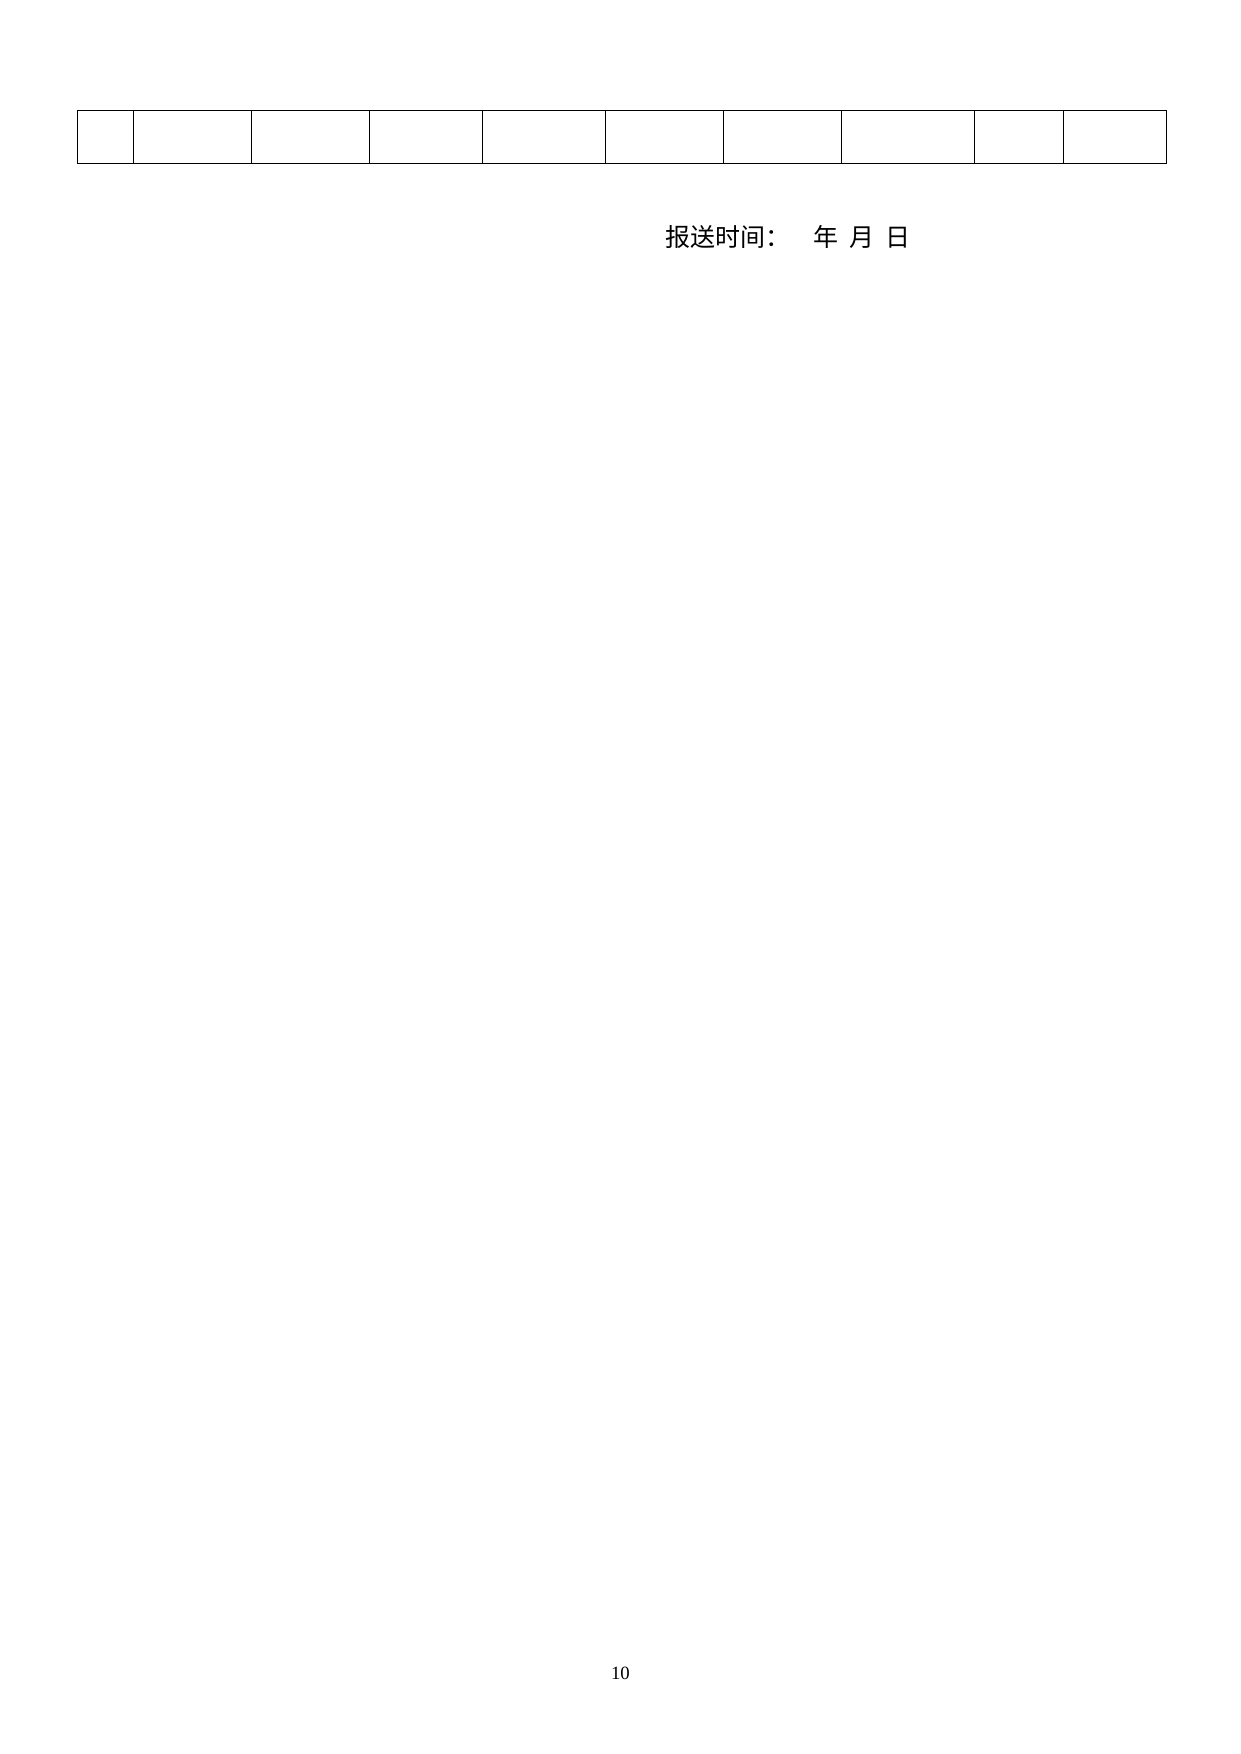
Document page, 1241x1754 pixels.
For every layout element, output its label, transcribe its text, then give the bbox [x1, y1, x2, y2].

table_cell [370, 111, 482, 163]
table_cell [78, 111, 133, 163]
table_cell [252, 111, 369, 163]
text 报送时间： 年 月 日 [89, 216, 1152, 254]
table_cell [975, 111, 1063, 163]
table_cell [134, 111, 251, 163]
table_cell [606, 111, 723, 163]
table_cell [724, 111, 841, 163]
table_cell [842, 111, 974, 163]
table_cell [483, 111, 605, 163]
table_cell [1064, 111, 1166, 163]
